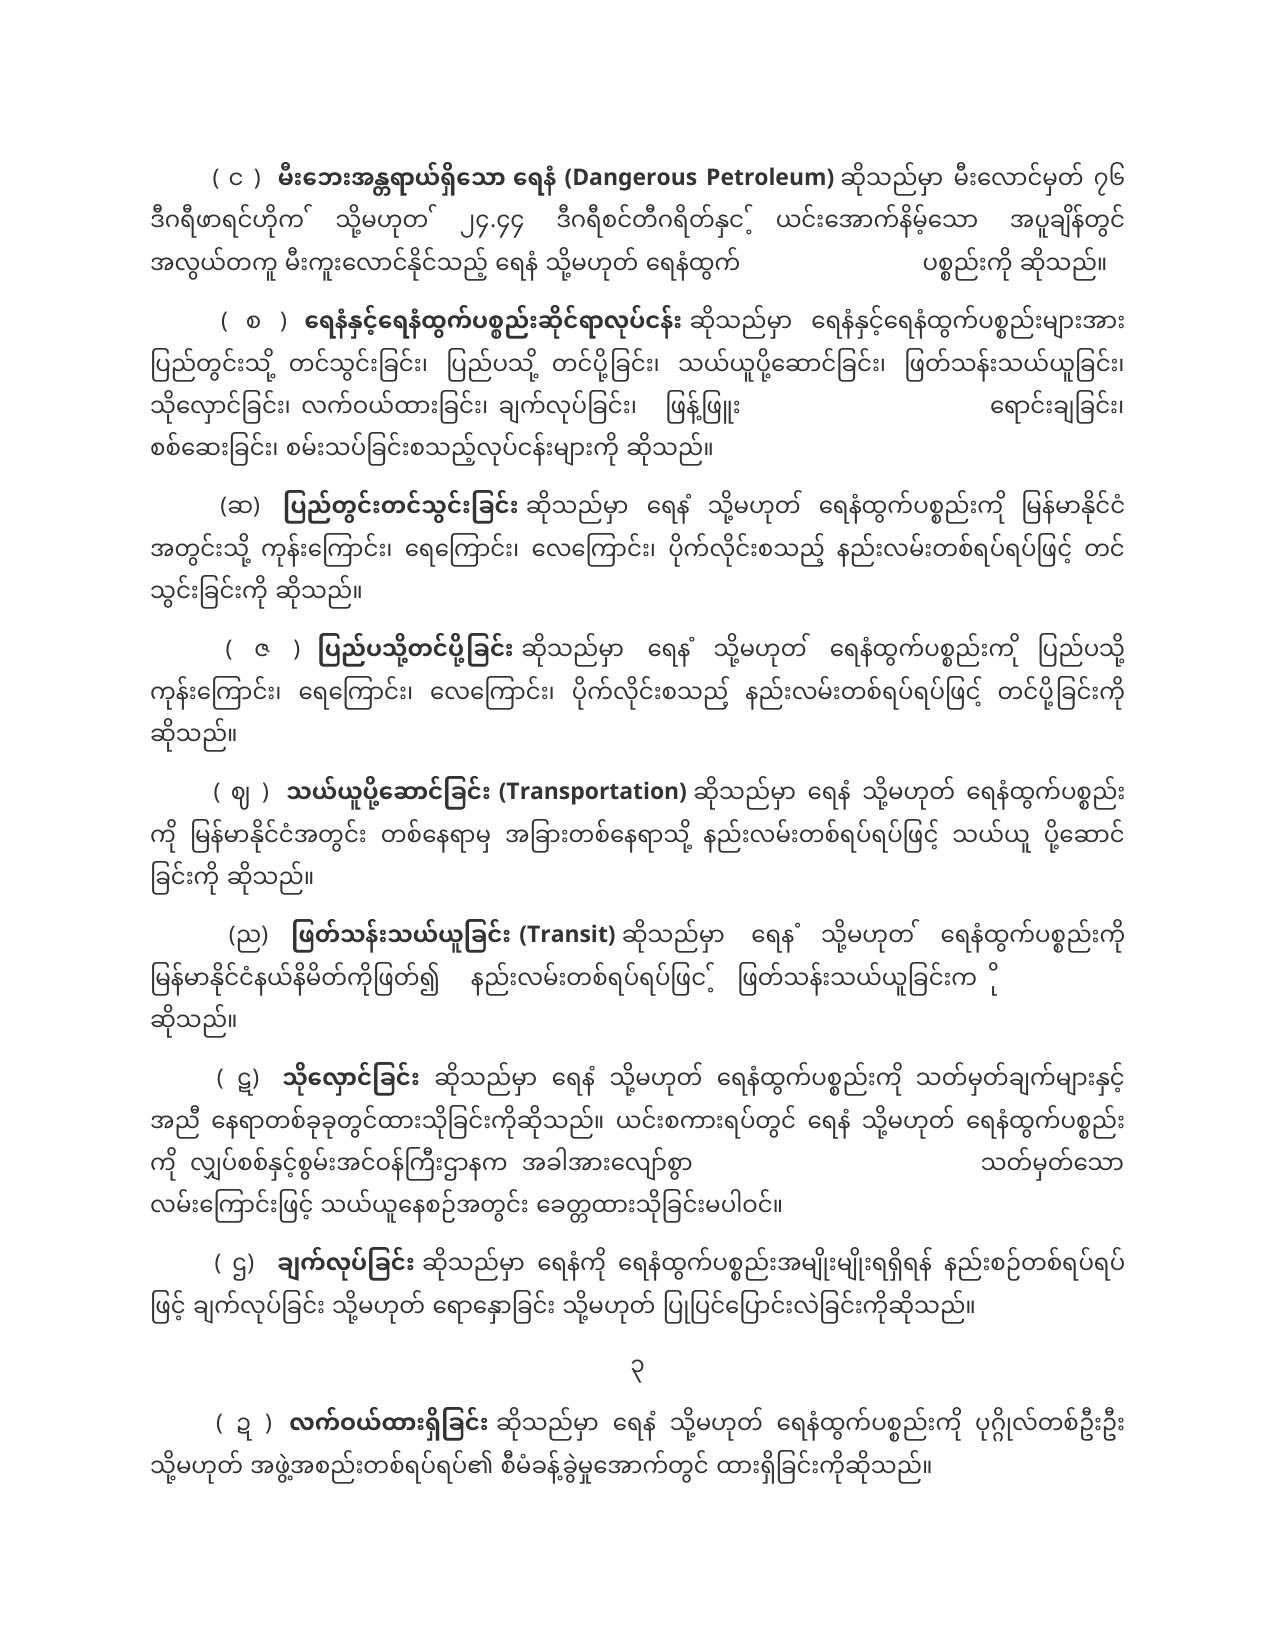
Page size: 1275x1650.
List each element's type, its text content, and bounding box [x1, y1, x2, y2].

text ( ဌ) ချက်လုပ်ခြင်း ဆိုသည်မှာ ရေနံကို ရေနံထွက်ပစ္စည်းအမျိုးမျိုးရရှိရန် နည်းစဉ်တစ်ရပ်ရပ်ဖြင့် ချက်လုပ်ခြင်း သို့မဟုတ် ရောနှောခြင်း သို့မဟုတ် ပြုပြင်ပြောင်းလဲခြင်းကိုဆိုသည်။ [150, 1235, 1125, 1319]
text ( စ ) ရေနံနှင့်ရေနံထွက်ပစ္စည်းဆိုင်ရာလုပ်ငန်း ဆိုသည်မှာ ရေနံနှင့်ရေနံထွက်ပစ္စည်းများအားပြည်တွင်းသို့ တင်သွင်းခြင်း၊ ပြည်ပသို့ တင်ပို့ခြင်း၊ သယ်ယူပို့ဆောင်ခြင်း၊ ဖြတ်သန်းသယ်ယူခြင်း၊ သိုလှောင်ခြင်း၊ လက်ဝယ်ထားခြင်း၊ ချက်လုပ်ခြင်း၊ ဖြန့်ဖြူး ရောင်းချခြင်း၊ စစ်ဆေးခြင်း၊ စမ်းသပ်ခြင်းစသည့်လုပ်ငန်းများကို ဆိုသည်။ [150, 293, 1125, 461]
text ( ဈ ) သယ်ယူပို့ဆောင်ခြင်း (Transportation) ဆိုသည်မှာ ရေနံ သို့မဟုတ် ရေနံထွက်ပစ္စည်းကို မြန်မာနိုင်ငံအတွင်း တစ်နေရာမှ အခြားတစ်နေရာသို့ နည်းလမ်းတစ်ရပ်ရပ်ဖြင့် သယ်ယူ ပို့ဆောင်ခြင်းကို ဆိုသည်။ [150, 764, 1125, 889]
text ( ဍ ) လက်ဝယ်ထားရှိခြင်း ဆိုသည်မှာ ရေနံ သို့မဟုတ် ရေနံထွက်ပစ္စည်းကို ပုဂ္ဂိုလ်တစ်ဦးဦး သို့မဟုတ် အဖွဲ့အစည်းတစ်ရပ်ရပ်၏ စီမံခန့်ခွဲမှုအောက်တွင် ထားရှိခြင်းကိုဆိုသည်။ [150, 1395, 1125, 1479]
text ( ဇ ) ပြည်ပသို့တင်ပို့ခြင်း ဆိုသည်မှာ ရေနံ သို့မဟုတ် ရေနံထွက်ပစ္စည်းကို ပြည်ပသို့ ကုန်းကြောင်း၊ ရေကြောင်း၊ လေကြောင်း၊ ပိုက်လိုင်းစသည့် နည်းလမ်းတစ်ရပ်ရပ်ဖြင့် တင်ပို့ခြင်းကို ဆိုသည်။ [150, 621, 1125, 747]
text ( ဋ) သိုလှောင်ခြင်း ဆိုသည်မှာ ရေနံ သို့မဟုတ် ရေနံထွက်ပစ္စည်းကို သတ်မှတ်ချက်များနှင့်အညီ နေရာတစ်ခုခုတွင်ထားသိုခြင်းကိုဆိုသည်။ ယင်းစကားရပ်တွင် ရေနံ သို့မဟုတ် ရေနံထွက်ပစ္စည်းကို လျှပ်စစ်နှင့်စွမ်းအင်ဝန်ကြီးဌာနက အခါအားလျော်စွာ သတ်မှတ်သော လမ်းကြောင်းဖြင့် သယ်ယူနေစဉ်အတွင်း ခေတ္တထားသိုခြင်းမပါဝင်။ [150, 1050, 1125, 1217]
text ( င ) မီးဘေးအန္တရာယ်ရှိသော ရေနံ (Dangerous Petroleum) ဆိုသည်မှာ မီးလောင်မှတ် ၇၆ ဒီဂရီဖာရင်ဟိုက် သို့မဟုတ် ၂၄.၄၄ ဒီဂရီစင်တီဂရိတ်နှင့် ယင်းအောက်နိမ့်သော အပူချိန်တွင် အလွယ်တကူ မီးကူးလောင်နိုင်သည့် ရေနံ သို့မဟုတ် ရေနံထွက် ပစ္စည်းကို ဆိုသည်။ [150, 150, 1125, 276]
text (ဆ) ပြည်တွင်းတင်သွင်းခြင်း ဆိုသည်မှာ ရေနံ သို့မဟုတ် ရေနံထွက်ပစ္စည်းကို မြန်မာနိုင်ငံအတွင်းသို့ ကုန်းကြောင်း၊ ရေကြောင်း၊ လေကြောင်း၊ ပိုက်လိုင်းစသည့် နည်းလမ်းတစ်ရပ်ရပ်ဖြင့် တင်သွင်းခြင်းကို ဆိုသည်။ [150, 478, 1125, 603]
text (ည) ဖြတ်သန်းသယ်ယူခြင်း (Transit) ဆိုသည်မှာ ရေနံ သို့မဟုတ် ရေနံထွက်ပစ္စည်းကို မြန်မာနိုင်ငံနယ်နိမိတ်ကိုဖြတ်၍ နည်းလမ်းတစ်ရပ်ရပ်ဖြင့် ဖြတ်သန်းသယ်ယူခြင်းကို ဆိုသည်။ [150, 907, 1125, 1033]
text ၃ [150, 1336, 1125, 1378]
